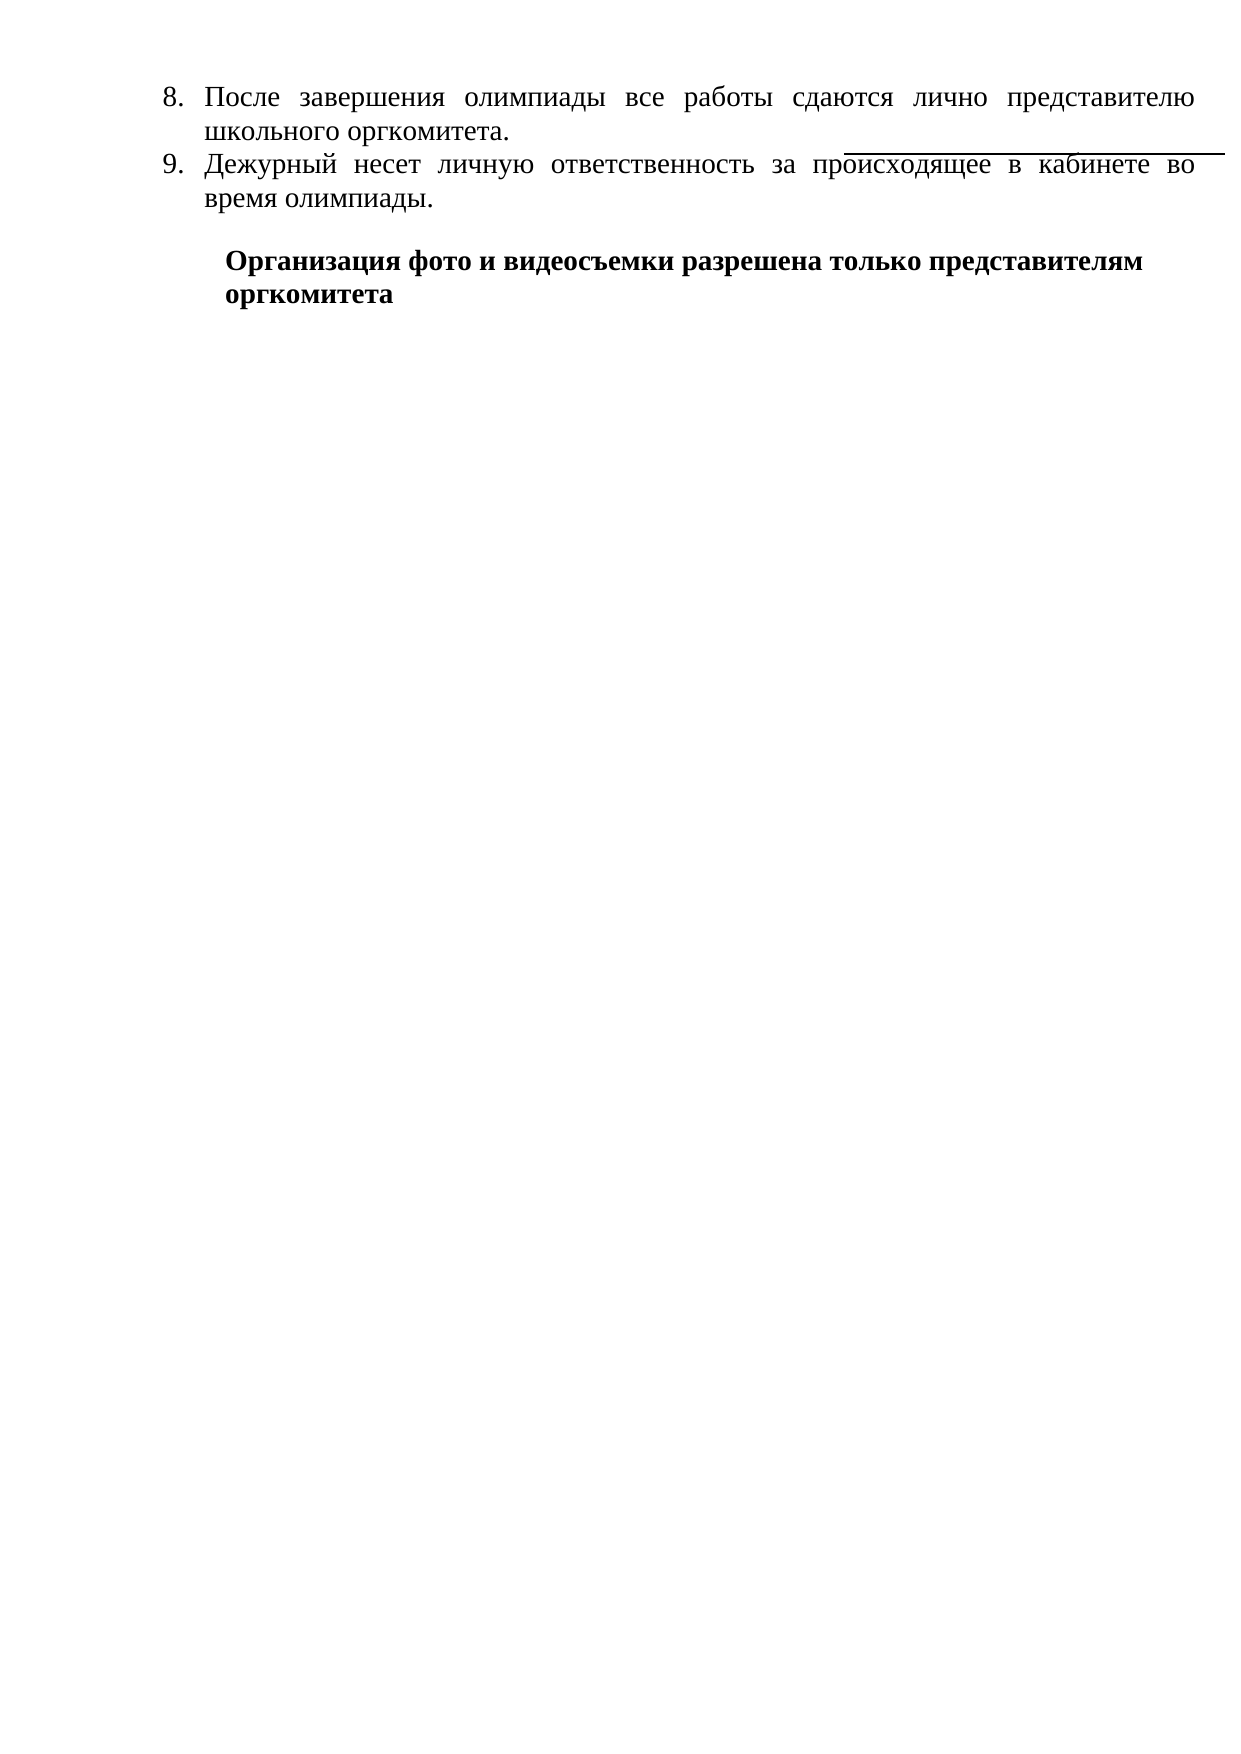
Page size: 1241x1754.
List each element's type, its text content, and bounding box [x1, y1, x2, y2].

text Организация фото и видеосъемки разрешена только представителям оргкомитета [225, 243, 1196, 310]
list После завершения олимпиады все работы сдаются лично представителю школьного оргкомитета. [162, 79, 1196, 146]
list Дежурный несет личную ответственность за происходящее в кабинете во время олимпиады. [162, 146, 1196, 213]
